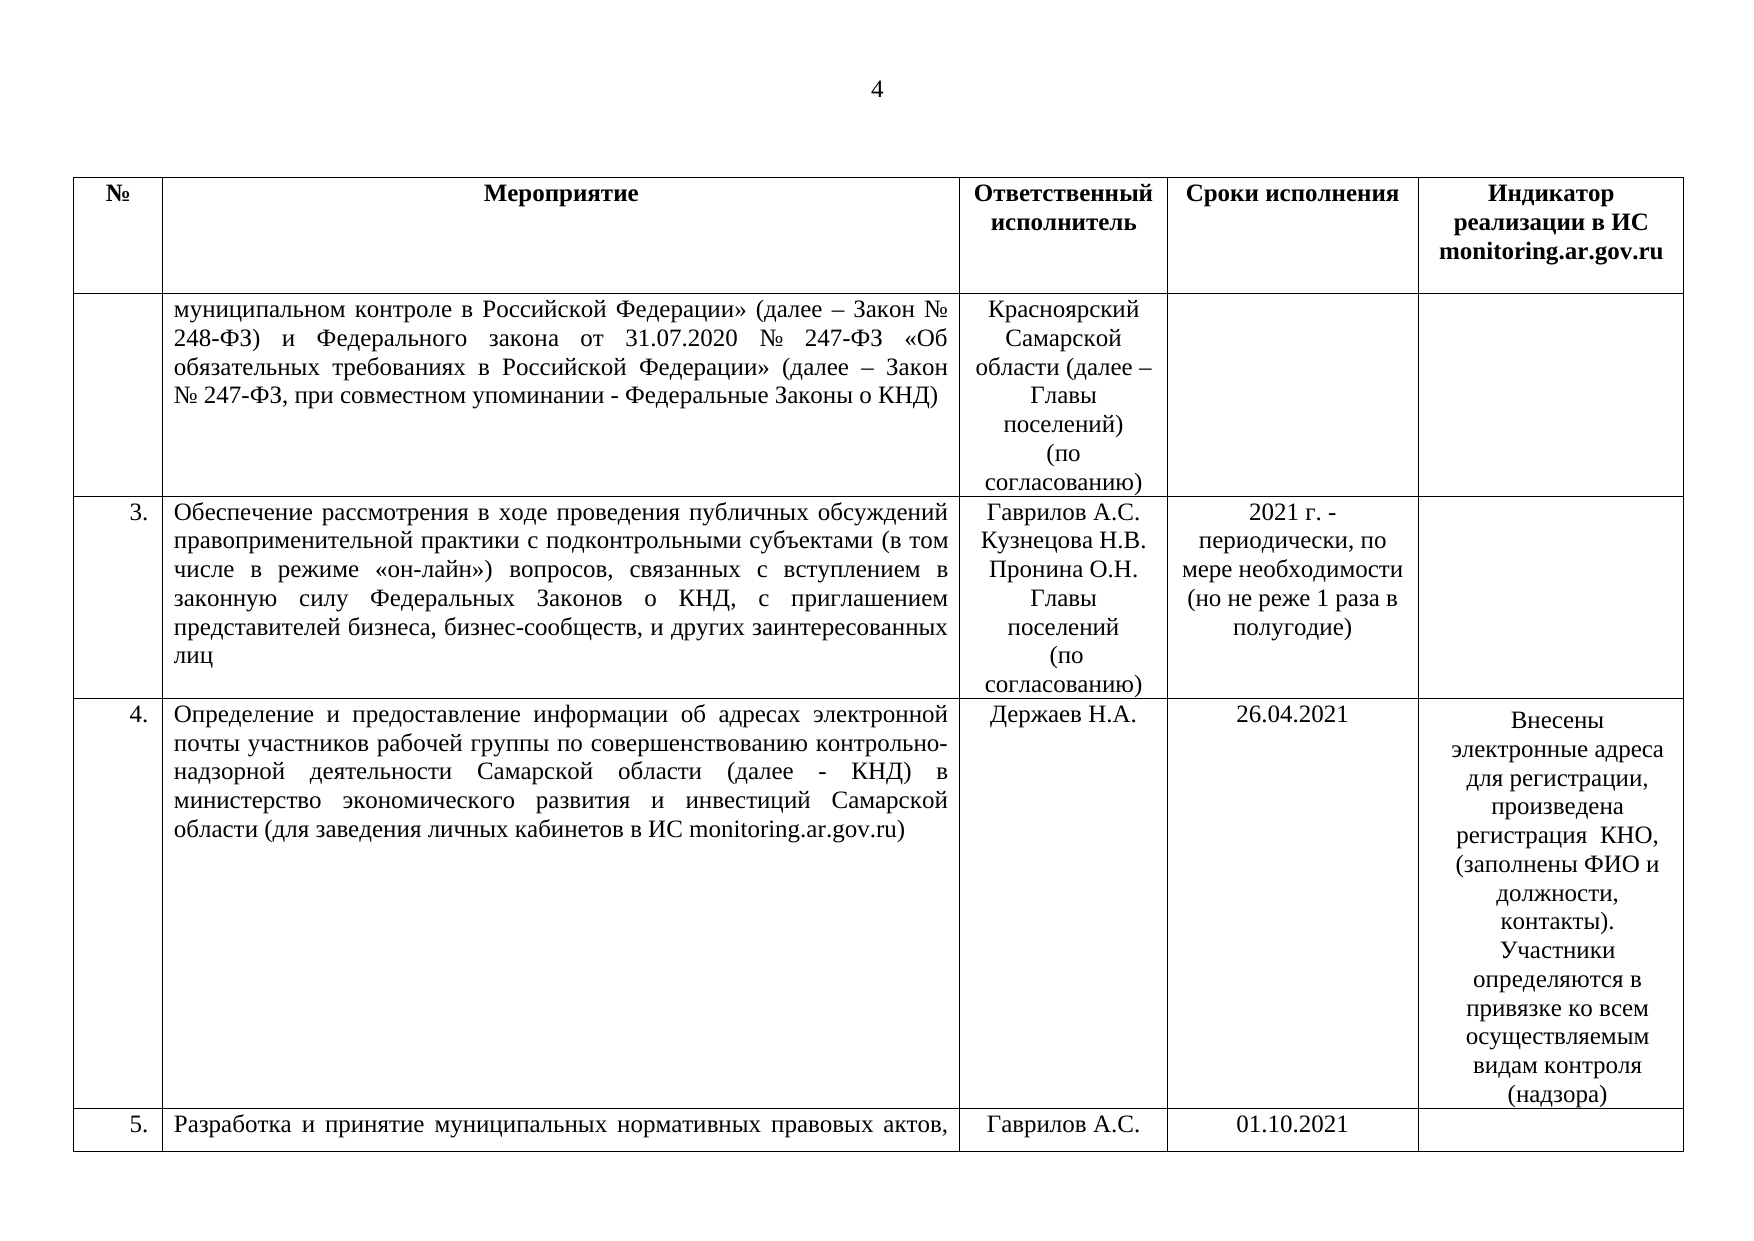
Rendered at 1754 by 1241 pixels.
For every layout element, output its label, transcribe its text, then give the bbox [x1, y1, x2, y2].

table_header Сроки исполнения [1168, 178, 1418, 293]
table_cell [1419, 497, 1683, 698]
table_cell Гаврилов А.С. Кузнецова Н.В. Пронина О.Н. Главы поселений (по согласованию) [960, 497, 1167, 698]
table_cell 26.04.2021 [1168, 699, 1418, 1108]
table_cell Внесены электронные адреса для регистрации, произведена регистрация КНО, (заполнены ФИО и должности, контакты). Участники определяются в привязке ко всем осуществляемым видам контроля (надзора) [1419, 699, 1683, 1108]
table_header № [74, 178, 162, 293]
table_cell Определение и предоставление информации об адресах электронной почты участников рабочей группы по совершенствованию контрольно-надзорной деятельности Самарской области (далее - КНД) в министерство экономического развития и инвестиций Самарской области (для заведения личных кабинетов в ИС monitoring.ar.gov.ru) [163, 699, 959, 1108]
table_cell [960, 1109, 1167, 1151]
table_cell Держаев Н.А. [960, 699, 1167, 1108]
table_cell 2021 г. - периодически, по мере необходимости (но не реже 1 раза в полугодие) [1168, 497, 1418, 698]
table_cell [74, 497, 162, 698]
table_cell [163, 1109, 959, 1151]
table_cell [960, 294, 1167, 496]
table_cell [1419, 294, 1683, 496]
table_cell Обеспечение рассмотрения в ходе проведения публичных обсуждений правоприменительной практики с подконтрольными субъектами (в том числе в режиме «он-лайн») вопросов, связанных с вступлением в законную силу Федеральных Законов о КНД, с приглашением представителей бизнеса, бизнес-сообществ, и других заинтересованных лиц [163, 497, 959, 698]
table_cell [74, 294, 162, 496]
table_cell [74, 699, 162, 1108]
table_cell [74, 1109, 162, 1151]
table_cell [1168, 294, 1418, 496]
table_header Мероприятие [163, 178, 959, 293]
table_header Индикатор реализации в ИС monitoring.ar.gov.ru [1419, 178, 1683, 293]
table_header Ответственный исполнитель [960, 178, 1167, 293]
table_cell 01.10.2021 [1168, 1109, 1418, 1151]
table_cell [1419, 1109, 1683, 1151]
